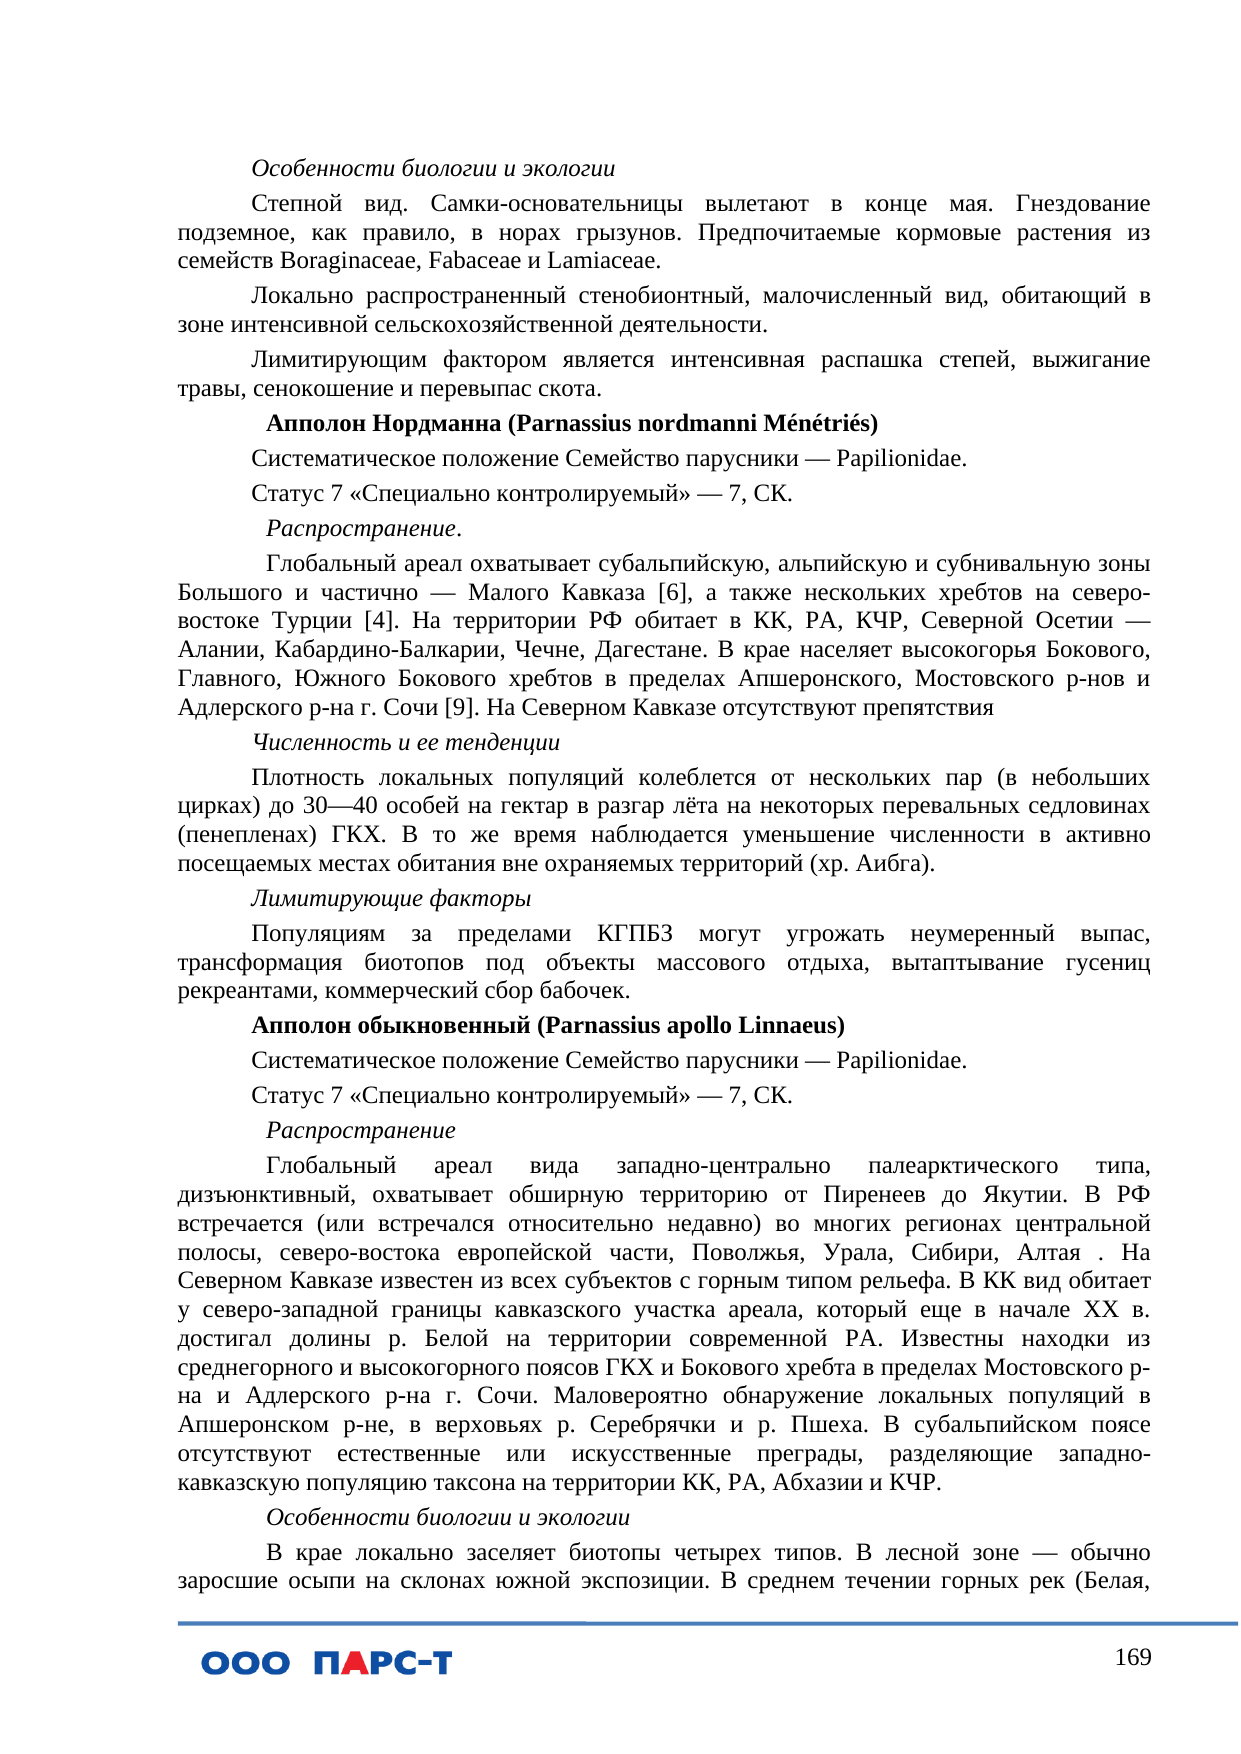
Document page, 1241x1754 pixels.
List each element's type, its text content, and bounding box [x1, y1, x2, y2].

text Распространение. [177, 513, 1152, 542]
text Лимитирующие факторы [177, 883, 1152, 912]
text Статус 7 «Специально контролируемый» — 7, СК. [177, 478, 1152, 507]
text Особенности биологии и экологии [177, 1502, 1152, 1531]
text Апполон Нордманна (Parnassius nordmanni Ménétriés) [177, 408, 1152, 437]
text Популяциям за пределами КГПБЗ могут угрожать неумеренный выпас, трансформация биотопов под объекты массового отдыха, вытаптывание гусениц рекреантами, коммерческий сбор бабочек. [177, 918, 1152, 1004]
text Систематическое положение Семейство парусники — Papilionidae. [177, 1046, 1152, 1074]
text Локально распространенный стенобионтный, малочисленный вид, обитающий в зоне интенсивной сельскохозяйственной деятельности. [177, 281, 1152, 338]
text Плотность локальных популяций колеблется от нескольких пар (в небольших цирках) до 30—40 особей на гектар в разгар лёта на некоторых перевальных седловинах (пенепленах) ГКХ. В то же время наблюдается уменьшение численности в активно посещаемых местах обитания вне охраняемых территорий (хр. Аибга). [177, 762, 1152, 877]
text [177, 1537, 1152, 1594]
text Особенности биологии и экологии [177, 153, 1152, 182]
text Степной вид. Самки-основательницы вылетают в конце мая. Гнездование подземное, как правило, в норах грызунов. Предпочитаемые кормовые растения из семейств Boraginaceae, Fabaceae и Lamiaceae. [177, 188, 1152, 274]
text Лимитирующим фактором является интенсивная распашка степей, выжигание травы, сенокошение и перевыпас скота. [177, 344, 1152, 402]
text Статус 7 «Специально контролируемый» — 7, СК. [177, 1081, 1152, 1109]
text Численность и ее тенденции [177, 727, 1152, 756]
text Глобальный ареал охватывает субальпийскую, альпийскую и субнивальную зоны Большого и частично — Малого Кавказа [6], а также нескольких хребтов на северо-востоке Турции [4]. На территории РФ обитает в КК, РА, КЧР, Северной Осетии — Алании, Кабардино-Балкарии, Чечне, Дагестане. В крае населяет высокогорья Бокового, Главного, Южного Бокового хребтов в пределах Апшеронского, Мостовского р-нов и Адлерского р-на г. Сочи [9]. На Северном Кавказе отсутствуют препятствия [177, 548, 1152, 721]
text Апполон обыкновенный (Parnassius apollo Linnaeus) [177, 1011, 1152, 1039]
text Глобальный ареал вида западно-центрально палеарктического типа, дизъюнктивный, охватывает обширную территорию от Пиренеев до Якутии. В РФ встречается (или встречался относительно недавно) во многих регионах центральной полосы, северо-востока европейской части, Поволжья, Урала, Сибири, Алтая . На Северном Кавказе известен из всех субъектов с горным типом рельефа. В КК вид обитает у северо-западной границы кавказского участка ареала, который еще в начале ХХ в. достигал долины р. Белой на территории современной РА. Известны находки из среднегорного и высокогорного поясов ГКХ и Бокового хребта в пределах Мостовского р-на и Адлерского р-на г. Сочи. Маловероятно обнаружение локальных популяций в Апшеронском р-не, в верховьях р. Серебрячки и р. Пшеха. В субальпийском поясе отсутствуют естественные или искусственные преграды, разделяющие западно-кавказскую популяцию таксона на территории КК, РА, Абхазии и КЧР. [177, 1151, 1152, 1496]
text Систематическое положение Семейство парусники — Papilionidae. [177, 443, 1152, 472]
picture [200, 1650, 453, 1675]
text Распространение [177, 1116, 1152, 1144]
